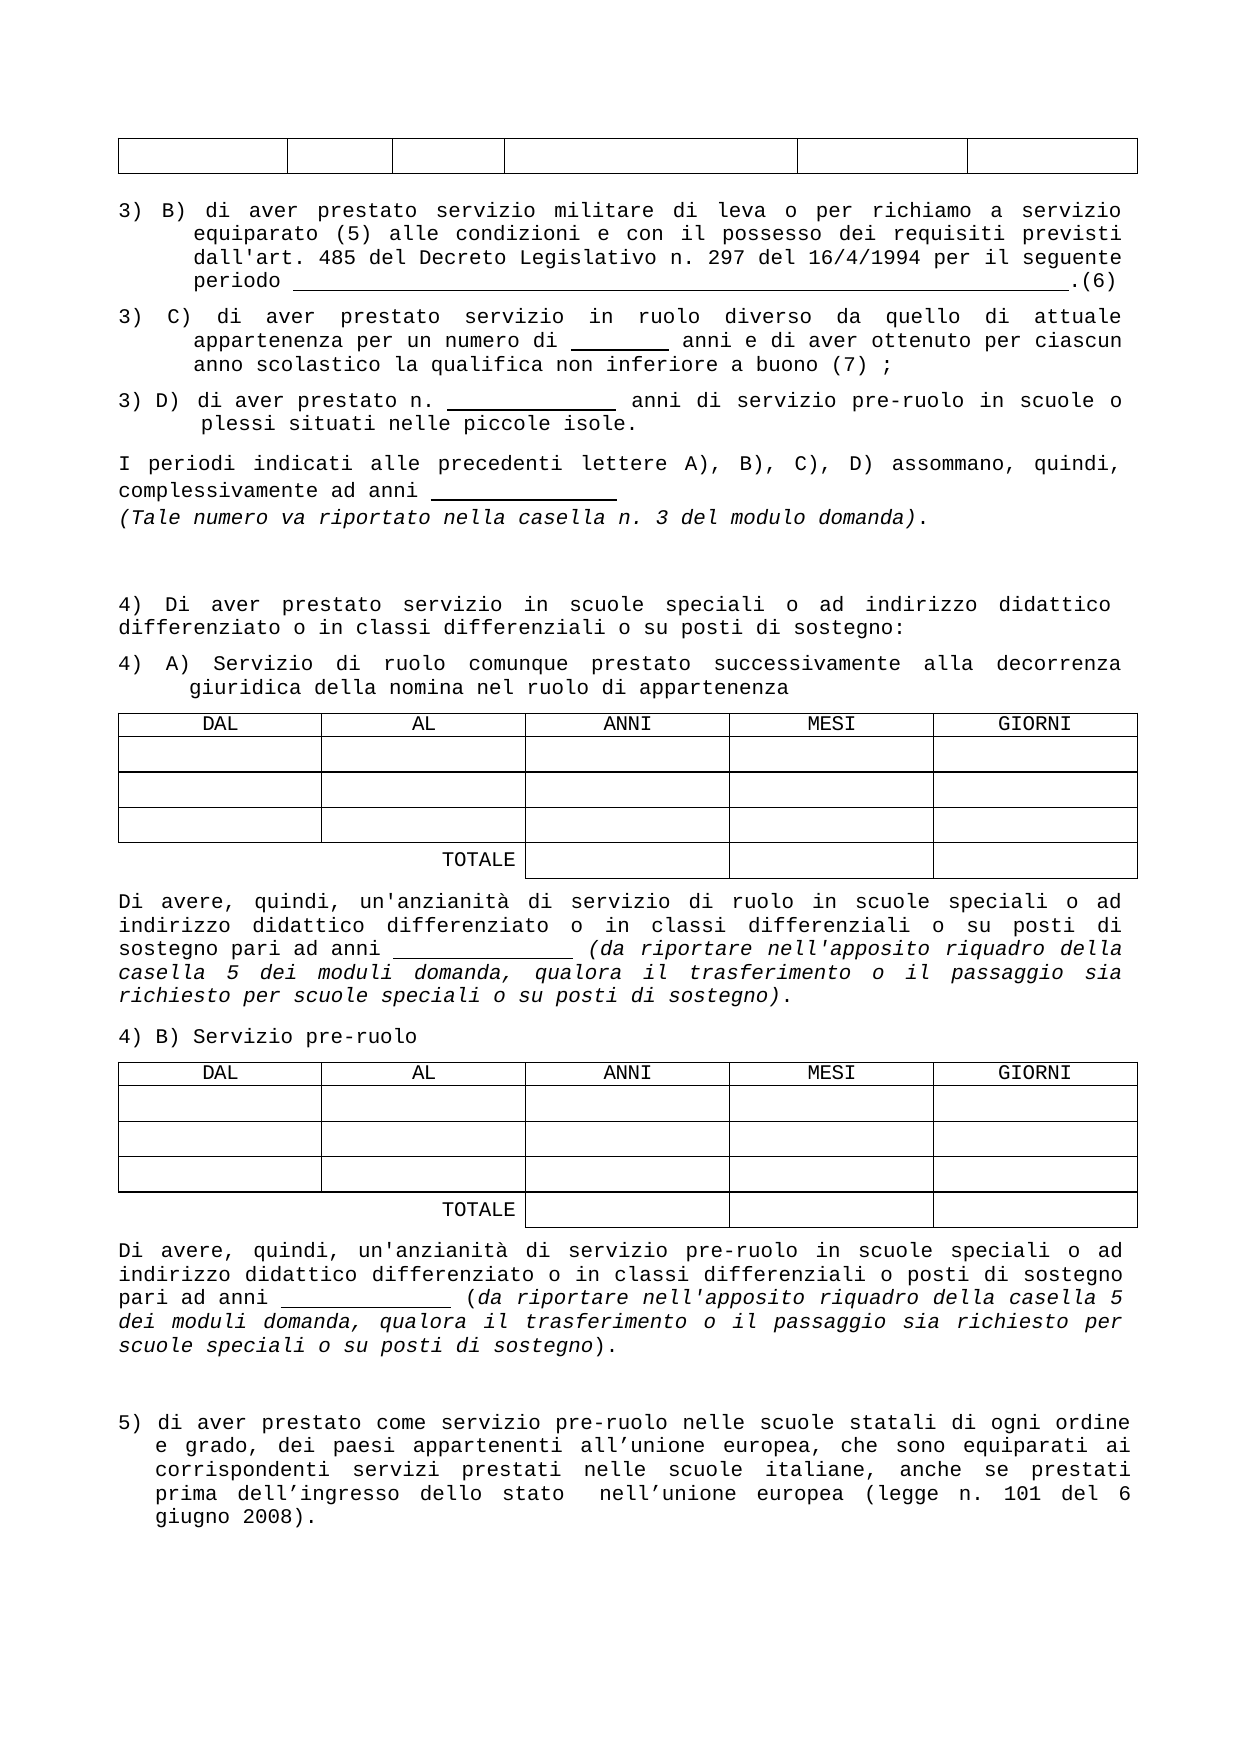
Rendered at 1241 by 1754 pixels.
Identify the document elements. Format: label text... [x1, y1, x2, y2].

table_cell [119, 1157, 321, 1191]
list di aver prestato come servizio pre-ruolo nelle scuole statali di ogni ordine e grado, dei paesi appartenenti all’unione europea, che sono equiparati ai corrispondenti servizi prestati nelle scuole italiane, anche se prestati prima dell’ingresso dello stato nell’unione europea (legge n. 101 del 6 giugno 2008). [118, 1412, 1131, 1530]
table_cell [526, 843, 729, 878]
table_cell [526, 1157, 729, 1191]
table_cell [526, 1086, 729, 1121]
table_header AL [322, 714, 525, 736]
table_cell TOTALE [118, 1193, 525, 1227]
table_cell [934, 843, 1137, 878]
table_cell [288, 139, 392, 173]
table_header GIORNI [934, 714, 1137, 736]
table_cell [393, 139, 504, 173]
table_header MESI [730, 714, 933, 736]
table_cell [934, 1157, 1137, 1191]
table_cell [322, 808, 525, 842]
table_cell [730, 1122, 933, 1156]
text I periodi indicati alle precedenti lettere A), B), C), D) assommano, quindi, complessivamente ad anni [118, 453, 1122, 504]
table_cell [798, 139, 967, 173]
table_cell [322, 737, 525, 771]
table_cell [934, 808, 1137, 842]
table_cell [730, 737, 933, 771]
table_cell [730, 1193, 933, 1227]
table_cell [730, 843, 933, 878]
table_cell [322, 1157, 525, 1191]
table_cell [526, 808, 729, 842]
list Di aver prestato servizio in scuole speciali o ad indirizzo didattico differenziato o in classi differenziali o su posti di sostegno: [118, 593, 1122, 641]
table_cell [322, 773, 525, 807]
table_cell [968, 139, 1137, 173]
table_header DAL [119, 714, 321, 736]
table_cell [730, 808, 933, 842]
table_header ANNI [526, 1063, 729, 1085]
table_header AL [322, 1063, 525, 1085]
table_cell [322, 1122, 525, 1156]
table_header DAL [119, 1063, 321, 1085]
text Di avere, quindi, un'anzianità di servizio di ruolo in scuole speciali o ad indirizzo didattico differenziato o in classi differenziali o su posti di sostegno pari ad anni (da riportare nell'apposito riquadro della casella 5 dei moduli domanda, qualora il trasferimento o il passaggio sia richiesto per scuole speciali o su posti di sostegno). [118, 891, 1123, 1009]
table_cell [934, 1193, 1137, 1227]
table_cell [119, 139, 287, 173]
table_cell [526, 1122, 729, 1156]
table_cell [526, 773, 729, 807]
table_cell [526, 1193, 729, 1227]
table_cell TOTALE [118, 843, 525, 878]
table_header ANNI [526, 714, 729, 736]
table_cell [730, 1157, 933, 1191]
table_cell [934, 737, 1137, 771]
text (Tale numero va riportato nella casella n. 3 del modulo domanda). [118, 507, 1148, 531]
text Di avere, quindi, un'anzianità di servizio pre-ruolo in scuole speciali o ad indirizzo didattico differenziato o in classi differenziali o posti di sostegno pari ad anni (da riportare nell'apposito riquadro della casella 5 dei moduli domanda, qualora il trasferimento o il passaggio sia richiesto per scuole speciali o su posti di sostegno). [118, 1240, 1123, 1358]
list B) Servizio pre-ruolo [118, 1026, 1148, 1050]
table_cell [119, 1086, 321, 1121]
table_cell [934, 773, 1137, 807]
table_cell [934, 1086, 1137, 1121]
text 4) A) Servizio di ruolo comunque prestato successivamente alla decorrenza giuridica della nomina nel ruolo di appartenenza [118, 653, 1122, 701]
table_cell [505, 139, 797, 173]
table_cell [730, 773, 933, 807]
table_cell [119, 773, 321, 807]
table_cell [730, 1086, 933, 1121]
table_cell [119, 737, 321, 771]
list D) di aver prestato n. anni di servizio pre-ruolo in scuole o plessi situati nelle piccole isole. [118, 390, 1122, 437]
table_header MESI [730, 1063, 933, 1085]
table_cell [119, 1122, 321, 1156]
table_cell [322, 1086, 525, 1121]
text 3) B) di aver prestato servizio militare di leva o per richiamo a servizio equiparato (5) alle condizioni e con il possesso dei requisiti previsti dall'art. 485 del Decreto Legislativo n. 297 del 16/4/1994 per il seguente periodo .(6) [118, 199, 1122, 294]
table_header GIORNI [934, 1063, 1137, 1085]
table_cell [119, 808, 321, 842]
table_cell [526, 737, 729, 771]
table_cell [934, 1122, 1137, 1156]
text 3) C) di aver prestato servizio in ruolo diverso da quello di attuale appartenenza per un numero di anni e di aver ottenuto per ciascun anno scolastico la qualifica non inferiore a buono (7) ; [118, 306, 1123, 377]
